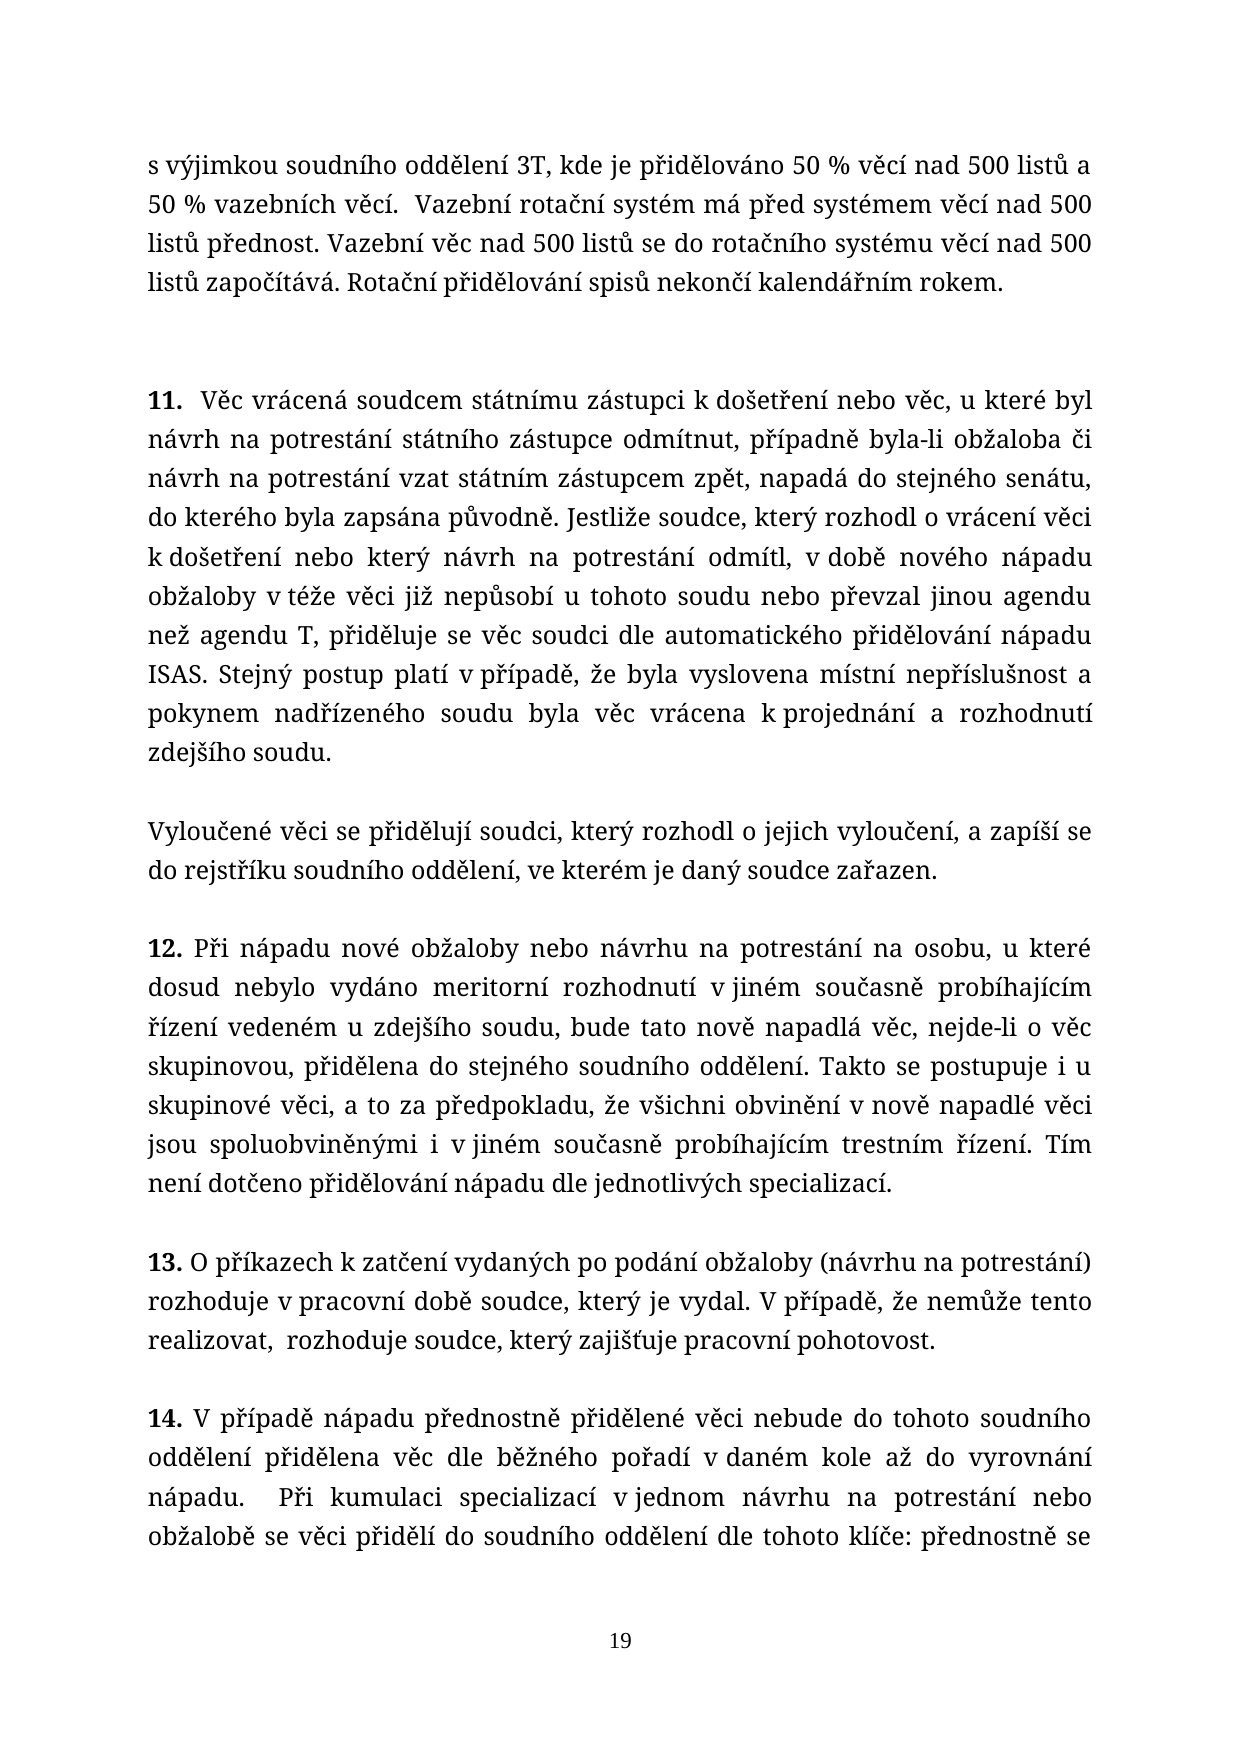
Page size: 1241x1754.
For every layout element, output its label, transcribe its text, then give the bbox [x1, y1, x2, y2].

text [148, 1401, 1093, 1552]
text 11. Věc vrácená soudcem státnímu zástupci k došetření nebo věc, u které byl návrh na potrestání státního zástupce odmítnut, případně byla-li obžaloba či návrh na potrestání vzat státním zástupcem zpět, napadá do stejného senátu, do kterého byla zapsána původně. Jestliže soudce, který rozhodl o vrácení věci k došetření nebo který návrh na potrestání odmítl, v době nového nápadu obžaloby v téže věci již nepůsobí u tohoto soudu nebo převzal jinou agendu než agendu T, přiděluje se věc soudci dle automatického přidělování nápadu ISAS. Stejný postup platí v případě, že byla vyslovena místní nepříslušnost a pokynem nadřízeného soudu byla věc vrácena k projednání a rozhodnutí zdejšího soudu. [148, 383, 1093, 769]
text Vyloučené věci se přidělují soudci, který rozhodl o jejich vyloučení, a zapíší se do rejstříku soudního oddělení, ve kterém je daný soudce zařazen. [148, 813, 1093, 887]
text 12. Při nápadu nové obžaloby nebo návrhu na potrestání na osobu, u které dosud nebylo vydáno meritorní rozhodnutí v jiném současně probíhajícím řízení vedeném u zdejšího soudu, bude tato nově napadlá věc, nejde-li o věc skupinovou, přidělena do stejného soudního oddělení. Takto se postupuje i u skupinové věci, a to za předpokladu, že všichni obvinění v nově napadlé věci jsou spoluobviněnými i v jiném současně probíhajícím trestním řízení. Tím není dotčeno přidělování nápadu dle jednotlivých specializací. [148, 931, 1093, 1200]
text 13. O příkazech k zatčení vydaných po podání obžaloby (návrhu na potrestání) rozhoduje v pracovní době soudce, který je vydal. V případě, že nemůže tento realizovat, rozhoduje soudce, který zajišťuje pracovní pohotovost. [148, 1244, 1093, 1357]
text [148, 148, 1093, 299]
